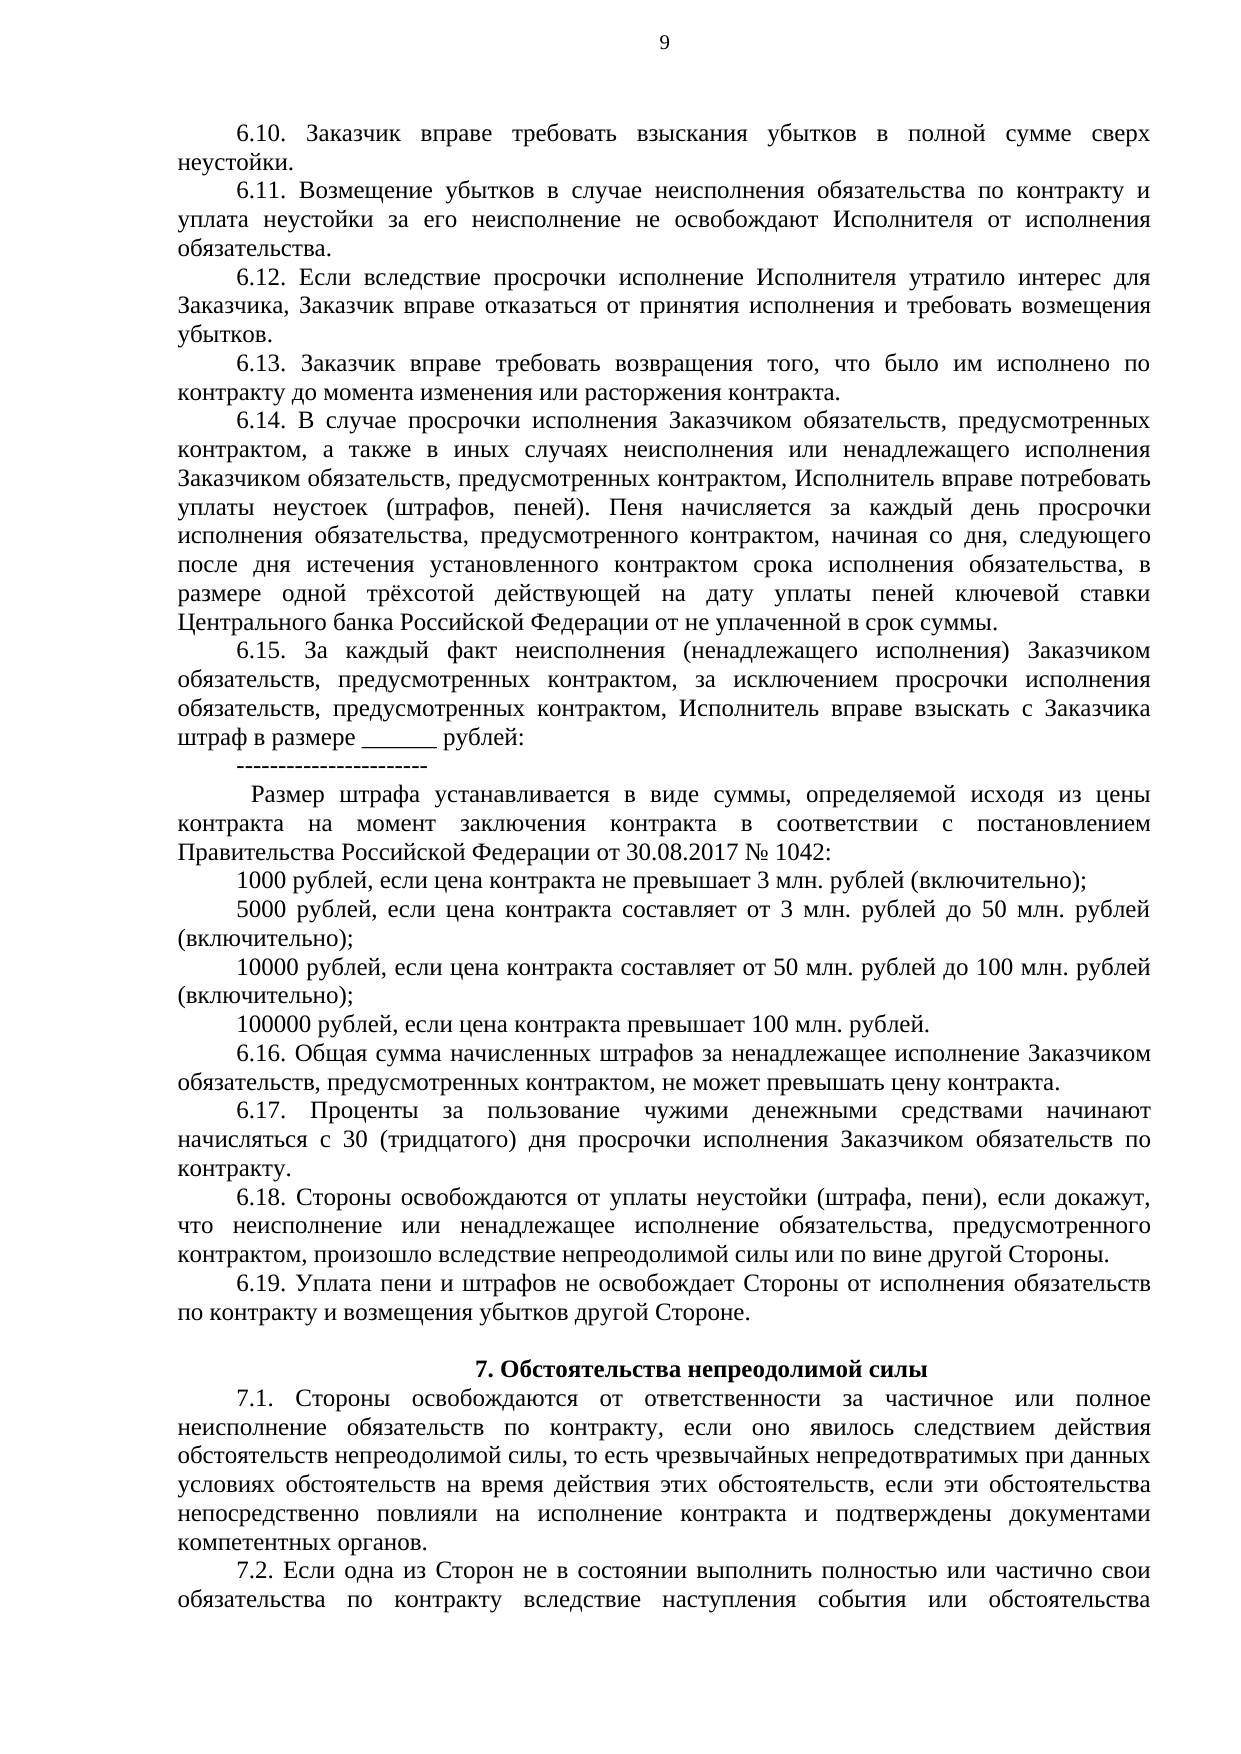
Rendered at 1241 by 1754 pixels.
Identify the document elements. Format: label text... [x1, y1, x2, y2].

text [177, 1556, 1152, 1613]
text 1000 рублей, если цена контракта не превышает 3 млн. рублей (включительно); [177, 866, 1152, 894]
text 6.12. Если вследствие просрочки исполнение Исполнителя утратило интерес для Заказчика, Заказчик вправе отказаться от принятия исполнения и требовать возмещения убытков. [177, 262, 1152, 348]
text 7. Обстоятельства непреодолимой силы [177, 1354, 1152, 1383]
text 6.19. Уплата пени и штрафов не освобождает Стороны от исполнения обязательств по контракту и возмещения убытков другой Стороне. [177, 1268, 1152, 1326]
text 100000 рублей, если цена контракта превышает 100 млн. рублей. [177, 1009, 1152, 1038]
text Размер штрафа устанавливается в виде суммы, определяемой исходя из цены контракта на момент заключения контракта в соответствии с постановлением Правительства Российской Федерации от 30.08.2017 № 1042: [177, 779, 1152, 866]
text 6.16. Общая сумма начисленных штрафов за ненадлежащее исполнение Заказчиком обязательств, предусмотренных контрактом, не может превышать цену контракта. [177, 1038, 1152, 1096]
text 6.17. Проценты за пользование чужими денежными средствами начинают начисляться с 30 (тридцатого) дня просрочки исполнения Заказчиком обязательств по контракту. [177, 1096, 1152, 1182]
text ----------------------- [177, 751, 1152, 779]
text 10000 рублей, если цена контракта составляет от 50 млн. рублей до 100 млн. рублей (включительно); [177, 952, 1152, 1009]
text 6.18. Стороны освобождаются от уплаты неустойки (штрафа, пени), если докажут, что неисполнение или ненадлежащее исполнение обязательства, предусмотренного контрактом, произошло вследствие непреодолимой силы или по вине другой Стороны. [177, 1182, 1152, 1268]
text 6.15. За каждый факт неисполнения (ненадлежащего исполнения) Заказчиком обязательств, предусмотренных контрактом, за исключением просрочки исполнения обязательств, предусмотренных контрактом, Исполнитель вправе взыскать с Заказчика штраф в размере ______ рублей: [177, 636, 1152, 751]
text 6.13. Заказчик вправе требовать возвращения того, что было им исполнено по контракту до момента изменения или расторжения контракта. [177, 348, 1152, 406]
text 7.1. Стороны освобождаются от ответственности за частичное или полное неисполнение обязательств по контракту, если оно явилось следствием действия обстоятельств непреодолимой силы, то есть чрезвычайных непредотвратимых при данных условиях обстоятельств на время действия этих обстоятельств, если эти обстоятельства непосредственно повлияли на исполнение контракта и подтверждены документами компетентных органов. [177, 1383, 1152, 1556]
text 5000 рублей, если цена контракта составляет от 3 млн. рублей до 50 млн. рублей (включительно); [177, 894, 1152, 952]
text 6.14. В случае просрочки исполнения Заказчиком обязательств, предусмотренных контрактом, а также в иных случаях неисполнения или ненадлежащего исполнения Заказчиком обязательств, предусмотренных контрактом, Исполнитель вправе потребовать уплаты неустоек (штрафов, пеней). Пеня начисляется за каждый день просрочки исполнения обязательства, предусмотренного контрактом, начиная со дня, следующего после дня истечения установленного контрактом срока исполнения обязательства, в размере одной трёхсотой действующей на дату уплаты пеней ключевой ставки Центрального банка Российской Федерации от не уплаченной в срок суммы. [177, 406, 1152, 636]
text 6.11. Возмещение убытков в случае неисполнения обязательства по контракту и уплата неустойки за его неисполнение не освобождают Исполнителя от исполнения обязательства. [177, 176, 1152, 262]
text 6.10. Заказчик вправе требовать взыскания убытков в полной сумме сверх неустойки. [177, 118, 1152, 176]
